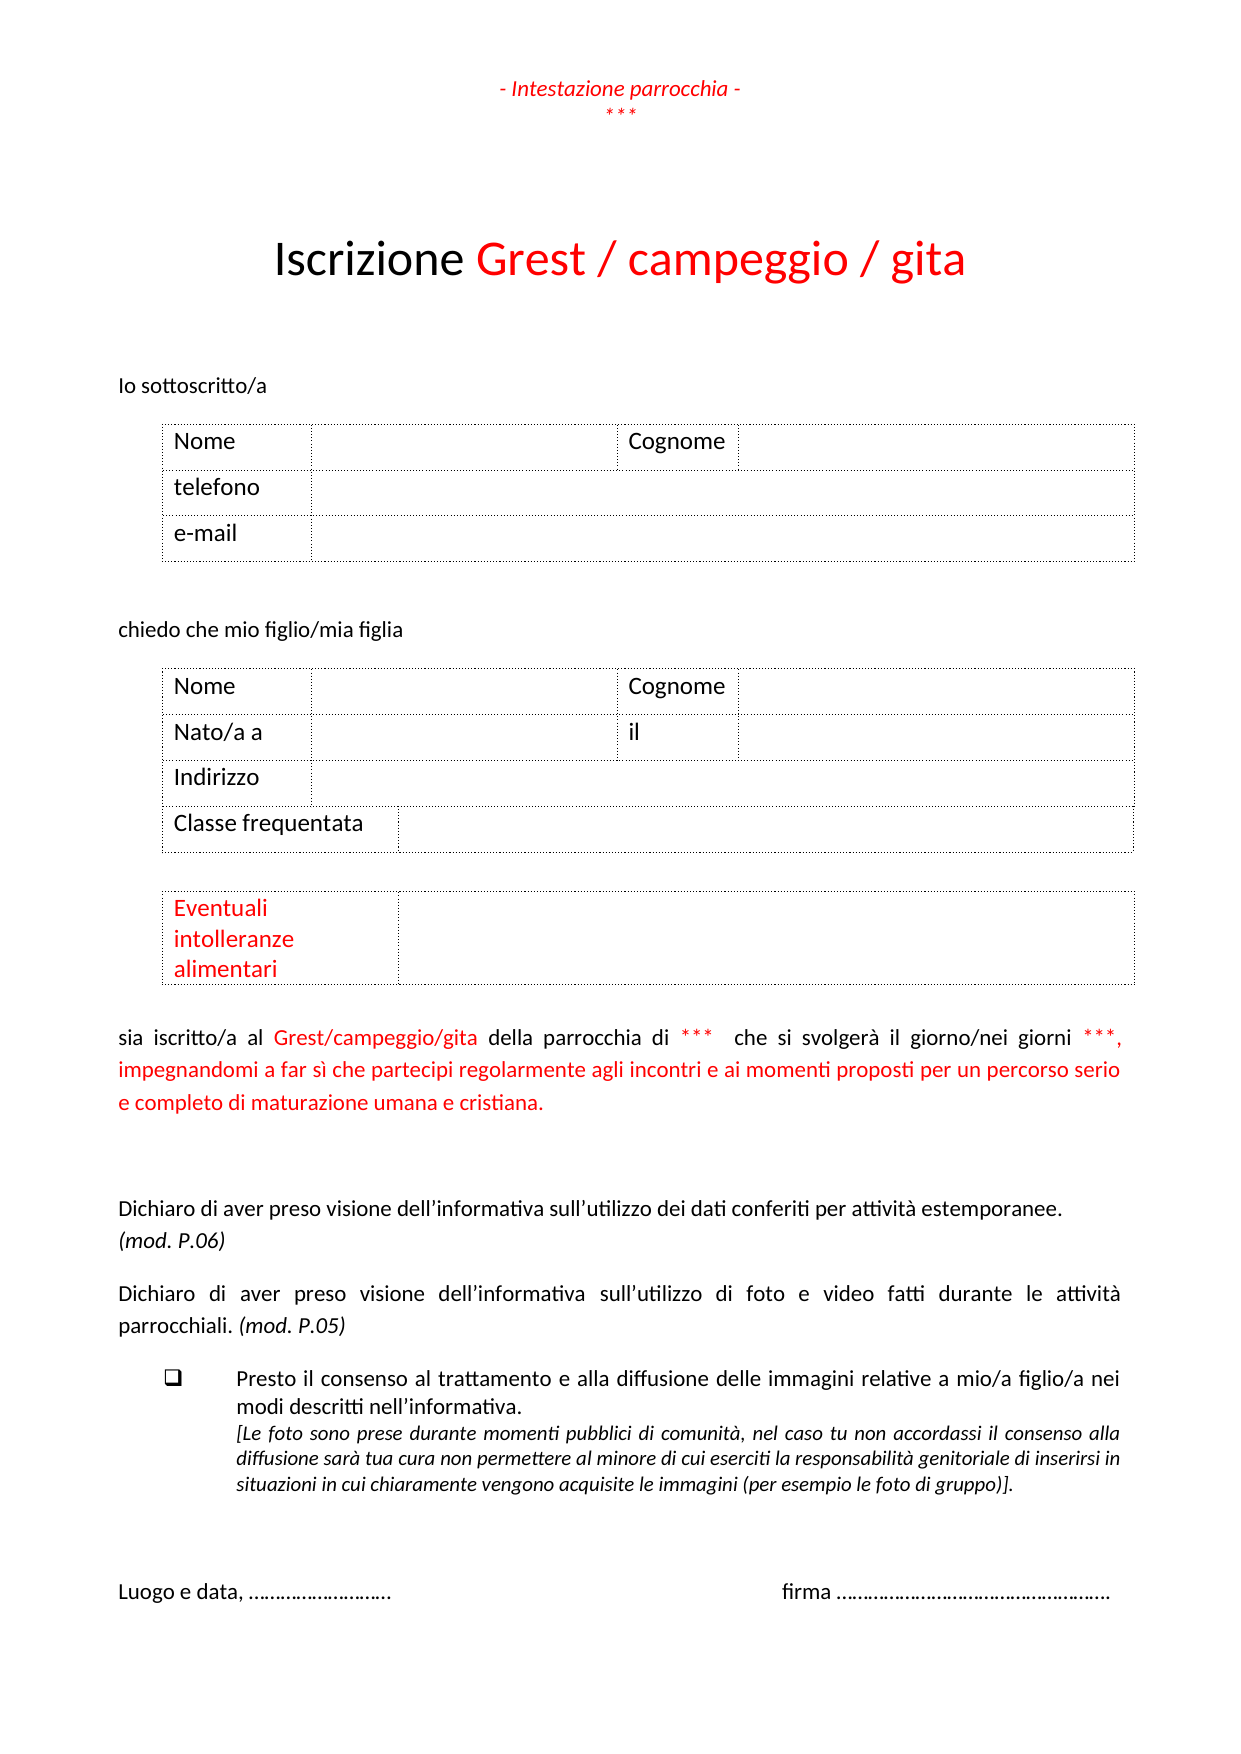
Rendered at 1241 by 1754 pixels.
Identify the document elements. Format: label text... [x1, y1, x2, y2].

table_header Cognome [617, 424, 738, 469]
table_cell [311, 714, 617, 760]
text - Intestazione parrocchia - [118, 74, 1122, 102]
table_cell Classe frequentata [163, 806, 399, 852]
table_cell il [617, 714, 738, 760]
text Luogo e data, ……………………… firma ……………………………………………. [118, 1577, 1122, 1605]
table_header [399, 891, 1135, 984]
table_header [738, 424, 1135, 469]
table_cell [311, 760, 1135, 806]
text Io sottoscritto/a [118, 371, 1122, 399]
table_cell [399, 806, 1133, 852]
table_cell Indirizzo [163, 760, 311, 806]
table_cell [738, 714, 1135, 760]
text Dichiaro di aver preso visione dell’informativa sull’utilizzo dei dati conferiti per attività estemporanee. (mod. P.06) [118, 1194, 1122, 1254]
table_cell [311, 515, 1135, 561]
table_header Nome [163, 668, 311, 714]
table_header Nome [163, 424, 311, 469]
table_cell [311, 470, 1135, 515]
text *** [118, 102, 1122, 130]
table_header Cognome [617, 668, 738, 714]
text sia iscritto/a al Grest/campeggio/gita della parrocchia di *** che si svolgerà il giorno/nei giorni ***, impegnandomi a far sì che partecipi regolarmente agli incontri e ai momenti proposti per un percorso serio e completo di maturazione umana e cristiana. [118, 1023, 1122, 1116]
text chiedo che mio figlio/mia figlia [118, 615, 1122, 643]
table_cell Nato/a a [163, 714, 311, 760]
table_header [311, 668, 617, 714]
table_header [738, 668, 1135, 714]
table_header [311, 424, 617, 469]
text [Le foto sono prese durante momenti pubblici di comunità, nel caso tu non accordassi il consenso alla diffusione sarà tua cura non permettere al minore di cui eserciti la responsabilità genitoriale di inserirsi in situazioni in cui chiaramente vengono acquisite le immagini (per esempio le foto di gruppo)]. [236, 1420, 1122, 1496]
table_cell telefono [163, 470, 311, 515]
text Presto il consenso al trattamento e alla diffusione delle immagini relative a mio/a figlio/a nei modi descritti nell’informativa. [163, 1364, 1122, 1420]
text Dichiaro di aver preso visione dell’informativa sull’utilizzo di foto e video fatti durante le attività parrocchiali. (mod. P.05) [118, 1279, 1122, 1339]
table_header Eventuali intolleranze alimentari [163, 891, 399, 984]
table_cell e-mail [163, 515, 311, 561]
text Iscrizione Grest / campeggio / gita [118, 227, 1122, 288]
